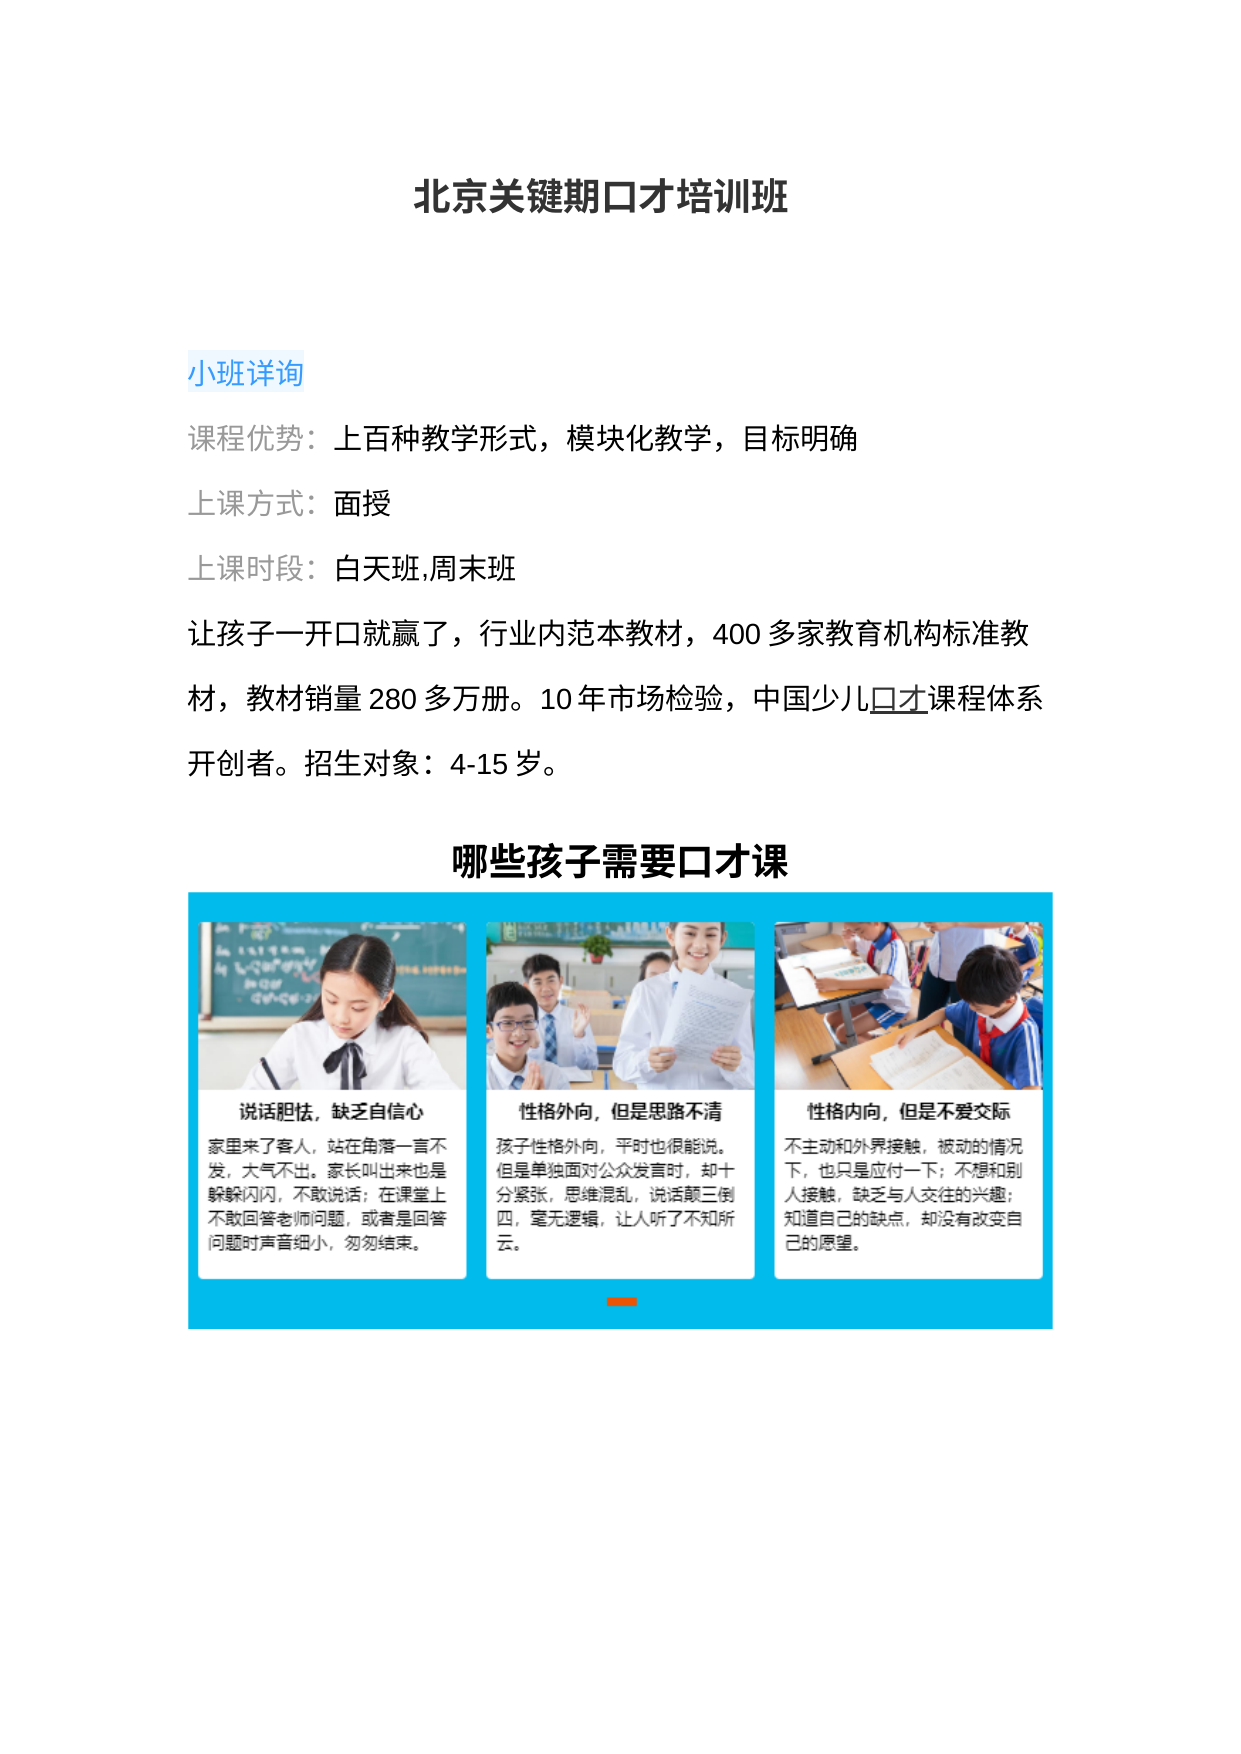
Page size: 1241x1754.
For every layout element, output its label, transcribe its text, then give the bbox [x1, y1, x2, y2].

text 小班详询 [187, 339, 1053, 404]
picture [187, 891, 1053, 1329]
picture [199, 922, 466, 1279]
picture [607, 1298, 636, 1306]
text 课程优势：上百种教学形式，模块化教学，目标明确 [187, 404, 1053, 469]
text 哪些孩子需要口才课 [187, 794, 1053, 891]
text 上课方式：面授 [187, 469, 1053, 534]
text 北京关键期口才培训班 [187, 162, 1053, 227]
picture [487, 922, 754, 1279]
text 让孩子一开口就赢了，行业内范本教材，400多家教育机构标准教材，教材销量280多万册。10年市场检验，中国少儿口才课程体系开创者。招生对象：4-15岁。 [187, 599, 1053, 794]
picture [775, 922, 1043, 1279]
text 上课时段：白天班,周末班 [187, 534, 1053, 599]
